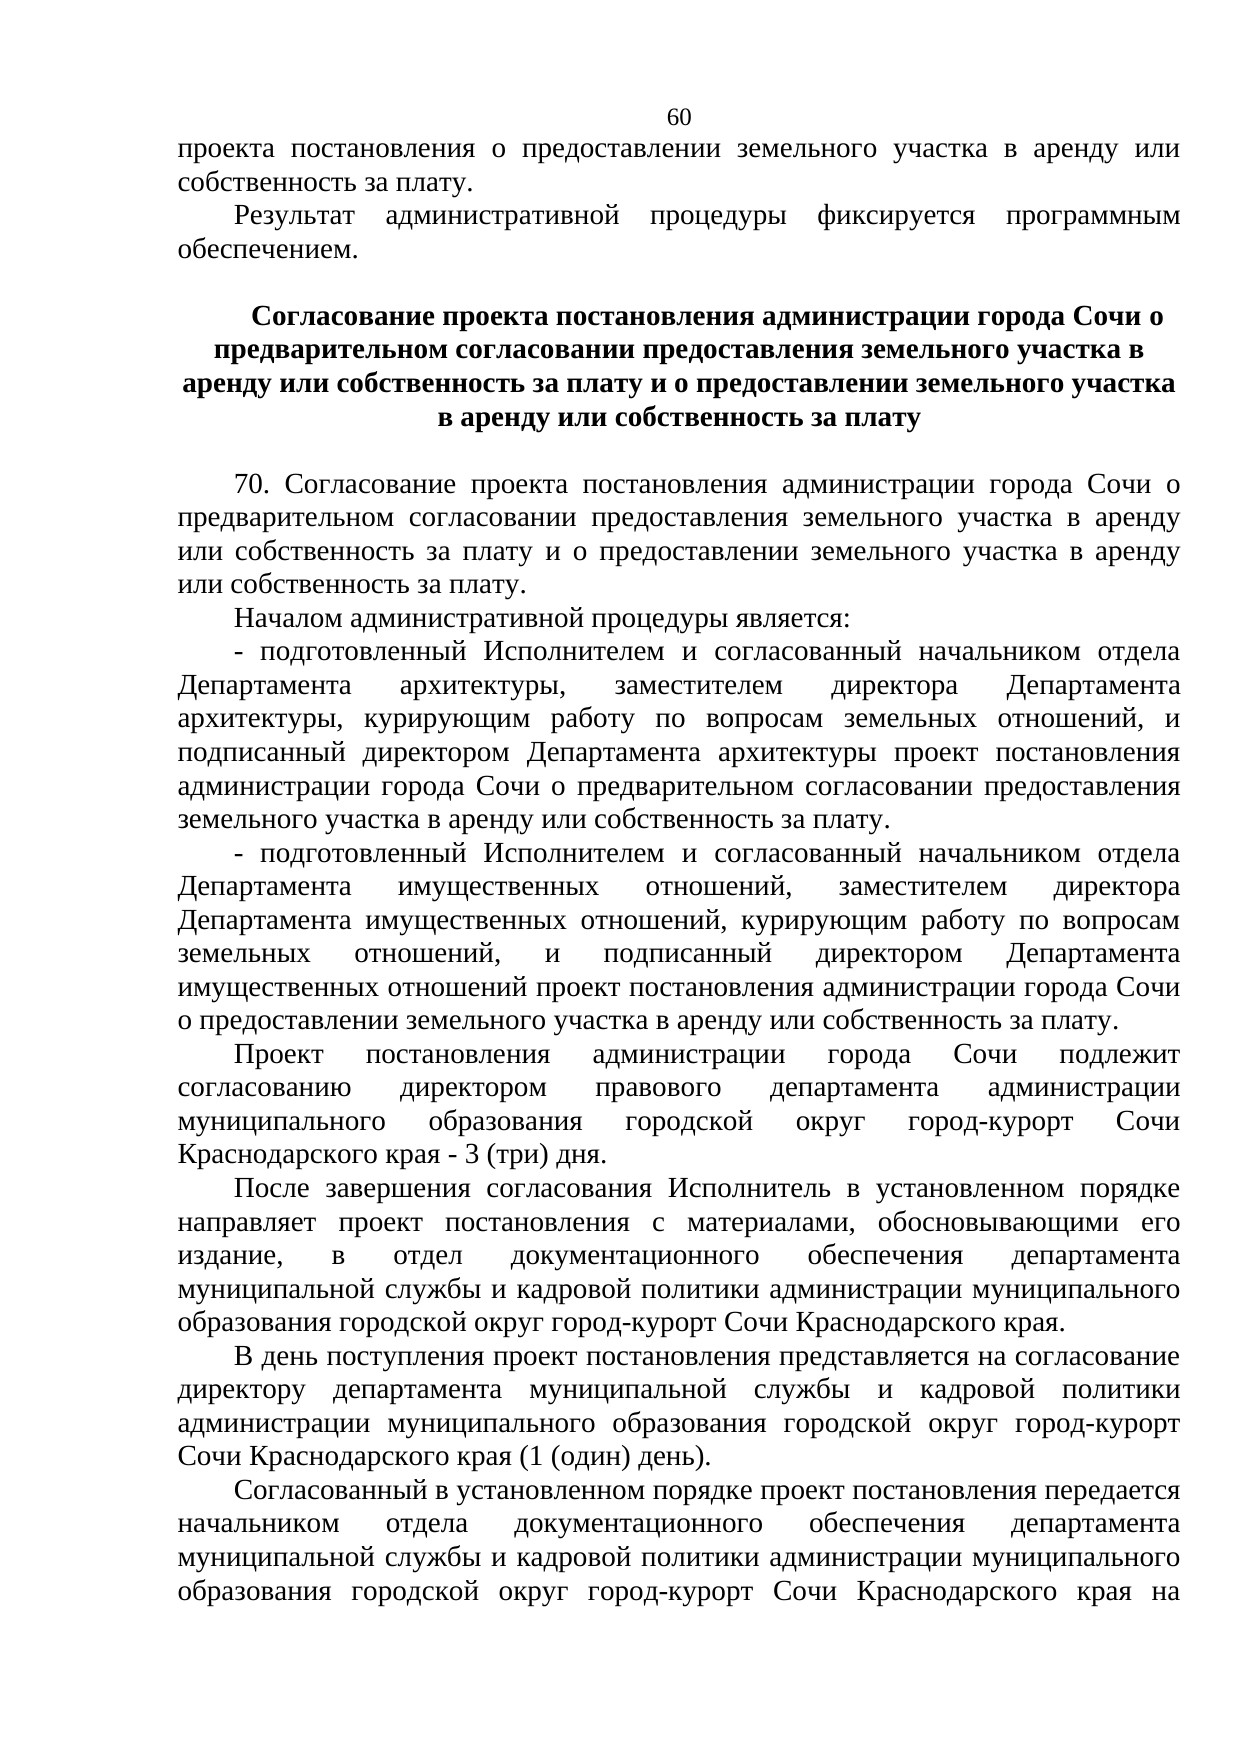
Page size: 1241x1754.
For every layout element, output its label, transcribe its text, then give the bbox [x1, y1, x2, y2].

text Началом административной процедуры является: [177, 600, 1181, 633]
text В день поступления проект постановления представляется на согласование директору департамента муниципальной службы и кадровой политики администрации муниципального образования городской округ город-курорт Сочи Краснодарского края (1 (один) день). [177, 1338, 1181, 1472]
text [177, 130, 1181, 197]
text Результат административной процедуры фиксируется программным обеспечением. [177, 197, 1181, 264]
text - подготовленный Исполнителем и согласованный начальником отдела Департамента имущественных отношений, заместителем директора Департамента имущественных отношений, курирующим работу по вопросам земельных отношений, и подписанный директором Департамента имущественных отношений проект постановления администрации города Сочи о предоставлении земельного участка в аренду или собственность за плату. [177, 835, 1181, 1036]
text Проект постановления администрации города Сочи подлежит согласованию директором правового департамента администрации муниципального образования городской округ город-курорт Сочи Краснодарского края - 3 (три) дня. [177, 1036, 1181, 1170]
text 70. Согласование проекта постановления администрации города Сочи о предварительном согласовании предоставления земельного участка в аренду или собственность за плату и о предоставлении земельного участка в аренду или собственность за плату. [177, 466, 1181, 600]
text - подготовленный Исполнителем и согласованный начальником отдела Департамента архитектуры, заместителем директора Департамента архитектуры, курирующим работу по вопросам земельных отношений, и подписанный директором Департамента архитектуры проект постановления администрации города Сочи о предварительном согласовании предоставления земельного участка в аренду или собственность за плату. [177, 633, 1181, 835]
text Согласование проекта постановления администрации города Сочи о предварительном согласовании предоставления земельного участка в аренду или собственность за плату и о предоставлении земельного участка в аренду или собственность за плату [177, 298, 1181, 432]
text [177, 1472, 1181, 1606]
text После завершения согласования Исполнитель в установленном порядке направляет проект постановления с материалами, обосновывающими его издание, в отдел документационного обеспечения департамента муниципальной службы и кадровой политики администрации муниципального образования городской округ город-курорт Сочи Краснодарского края. [177, 1170, 1181, 1338]
